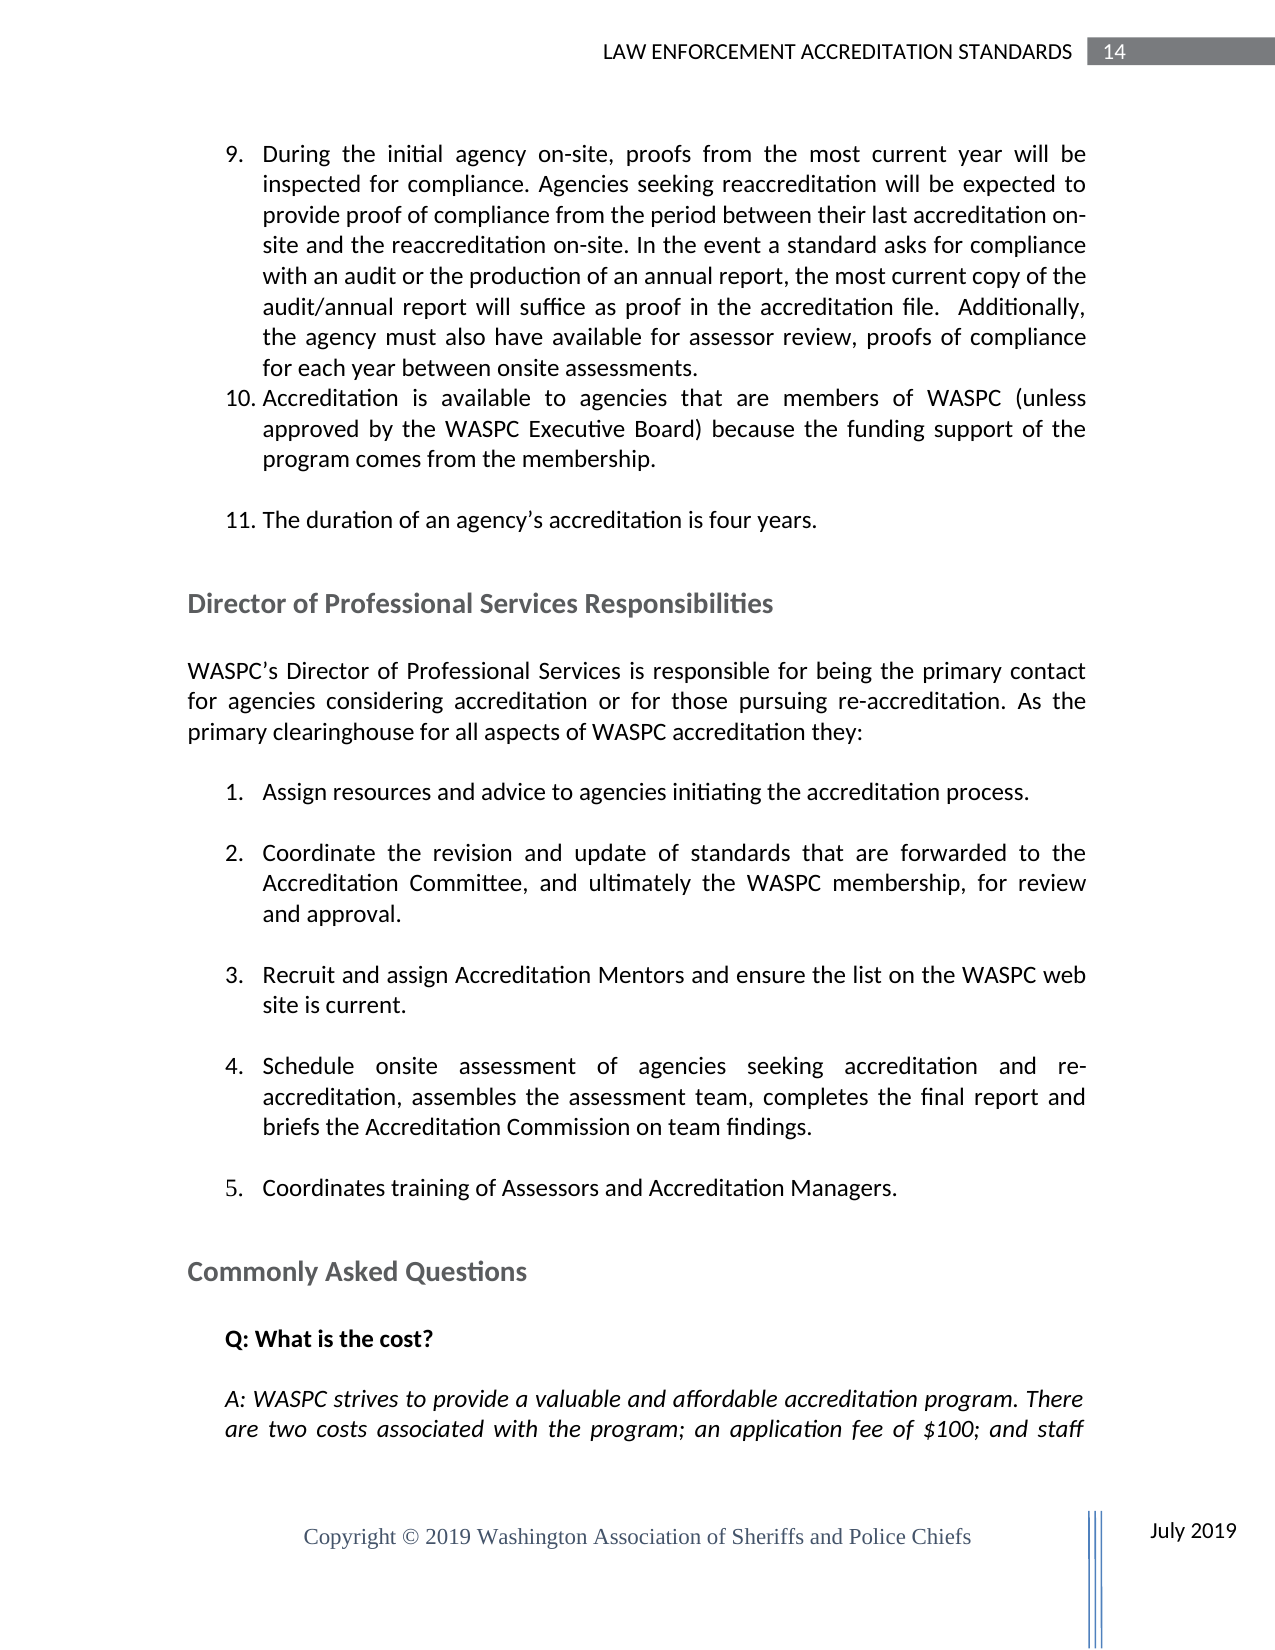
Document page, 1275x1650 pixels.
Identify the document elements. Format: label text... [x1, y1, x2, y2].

subtitle Commonly Asked Questions [187, 1253, 1087, 1288]
list Accreditation is available to agencies that are members of WASPC (unless approved by the WASPC Executive Board) because the funding support of the program comes from the membership. [225, 382, 1087, 474]
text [225, 1383, 1087, 1444]
text WASPC’s Director of Professional Services is responsible for being the primary contact for agencies considering accreditation or for those pursuing re-accreditation. As the primary clearinghouse for all aspects of WASPC accreditation they: [187, 655, 1087, 746]
list Schedule onsite assessment of agencies seeking accreditation and re-accreditation, assembles the assessment team, completes the final report and briefs the Accreditation Commission on team findings. [225, 1050, 1087, 1142]
text Q: What is the cost? [225, 1323, 1087, 1353]
list Coordinate the revision and update of standards that are forwarded to the Accreditation Committee, and ultimately the WASPC membership, for review and approval. [225, 837, 1087, 928]
list Assign resources and advice to agencies initiating the accreditation process. [225, 776, 1087, 806]
list The duration of an agency’s accreditation is four years. [225, 504, 1087, 535]
list During the initial agency on-site, proofs from the most current year will be inspected for compliance. Agencies seeking reaccreditation will be expected to provide proof of compliance from the period between their last accreditation on-site and the reaccreditation on-site. In the event a standard asks for compliance with an audit or the production of an annual report, the most current copy of the audit/annual report will suffice as proof in the accreditation file. Additionally, the agency must also have available for assessor review, proofs of compliance for each year between onsite assessments. [225, 138, 1087, 382]
list Coordinates training of Assessors and Accreditation Managers. [225, 1172, 1087, 1203]
list Recruit and assign Accreditation Mentors and ensure the list on the WASPC web site is current. [225, 959, 1087, 1020]
subtitle Director of Professional Services Responsibilities [187, 585, 1087, 620]
